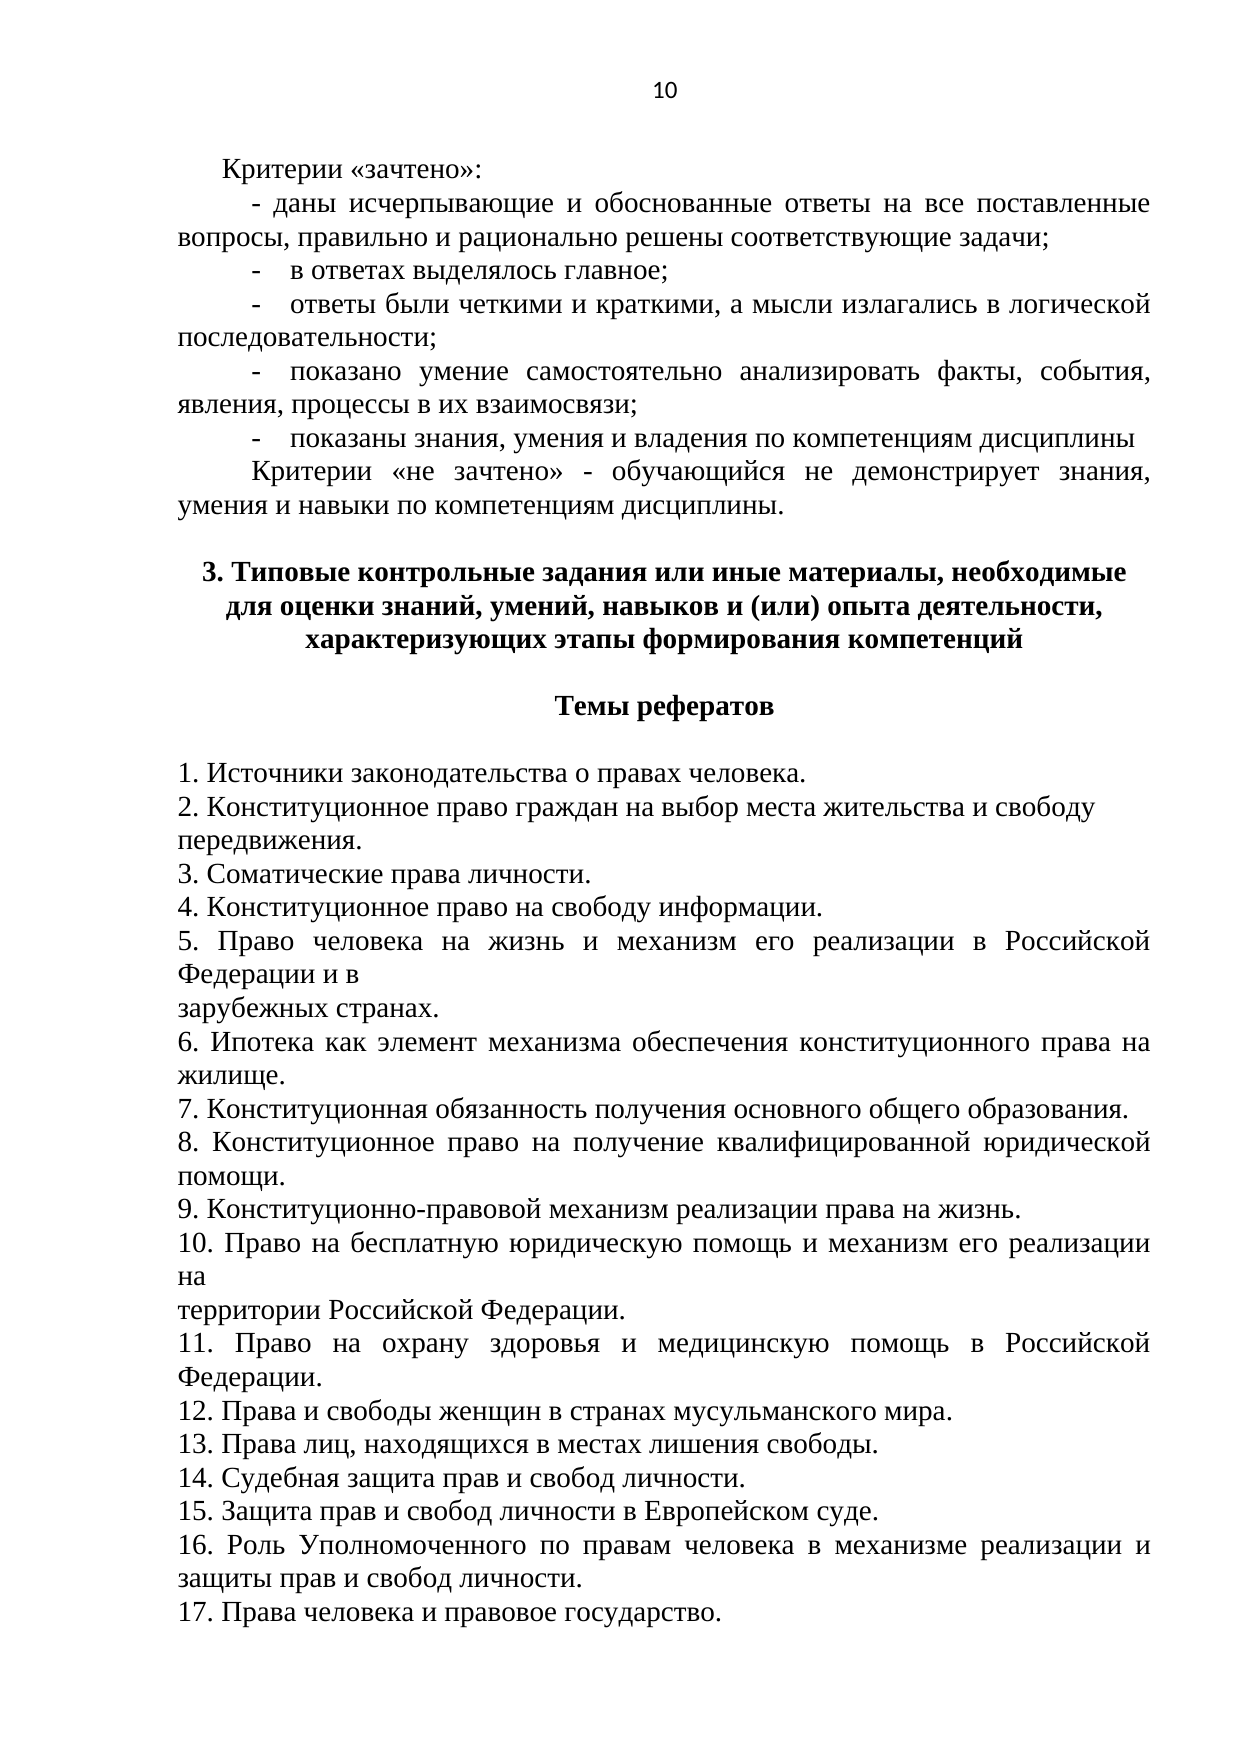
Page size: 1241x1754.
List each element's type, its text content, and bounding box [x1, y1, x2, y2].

text Темы рефератов [177, 688, 1152, 722]
list показано умение самостоятельно анализировать факты, события, явления, процессы в их взаимосвязи; [177, 353, 1152, 420]
text Критерии «не зачтено» - обучающийся не демонстрирует знания, умения и навыки по компетенциям дисциплины. [177, 453, 1152, 521]
text 11. Право на охрану здоровья и медицинскую помощь в Российской Федерации. [177, 1326, 1152, 1393]
text 5. Право человека на жизнь и механизм его реализации в Российской Федерации и в [177, 923, 1152, 990]
text 4. Конституционное право на свободу информации. [177, 889, 1152, 923]
text 3. Соматические права личности. [177, 856, 1152, 889]
text 14. Судебная защита прав и свобод личности. [177, 1460, 1152, 1493]
list ответы были четкими и краткими, а мысли излагались в логической последовательности; [177, 286, 1152, 353]
text 6. Ипотека как элемент механизма обеспечения конституционного права на жилище. [177, 1024, 1152, 1091]
text 16. Роль Уполномоченного по правам человека в механизме реализации и защиты прав и свобод личности. [177, 1527, 1152, 1594]
text 9. Конституционно-правовой механизм реализации права на жизнь. [177, 1191, 1152, 1225]
text зарубежных странах. [177, 990, 1152, 1024]
list в ответах выделялось главное; [177, 252, 1152, 286]
text 3. Типовые контрольные задания или иные материалы, необходимые для оценки знаний, умений, навыков и (или) опыта деятельности, характеризующих этапы формирования компетенций [177, 554, 1152, 655]
text 7. Конституционная обязанность получения основного общего образования. [177, 1091, 1152, 1124]
text передвижения. [177, 822, 1152, 856]
text 17. Права человека и правовое государство. [177, 1594, 1152, 1627]
text 10. Право на бесплатную юридическую помощь и механизм его реализации на [177, 1225, 1152, 1292]
list показаны знания, умения и владения по компетенциям дисциплины [177, 420, 1152, 453]
text 12. Права и свободы женщин в странах мусульманского мира. [177, 1393, 1152, 1426]
text территории Российской Федерации. [177, 1292, 1152, 1326]
text - даны исчерпывающие и обоснованные ответы на все поставленные вопросы, правильно и рационально решены соответствующие задачи; [177, 185, 1152, 252]
text 2. Конституционное право граждан на выбор места жительства и свободу [177, 789, 1152, 822]
text 1. Источники законодательства о правах человека. [177, 755, 1152, 789]
text 8. Конституционное право на получение квалифицированной юридической помощи. [177, 1124, 1152, 1191]
text Критерии «зачтено»: [177, 152, 1152, 185]
text 15. Защита прав и свобод личности в Европейском суде. [177, 1493, 1152, 1527]
text 13. Права лиц, находящихся в местах лишения свободы. [177, 1426, 1152, 1460]
